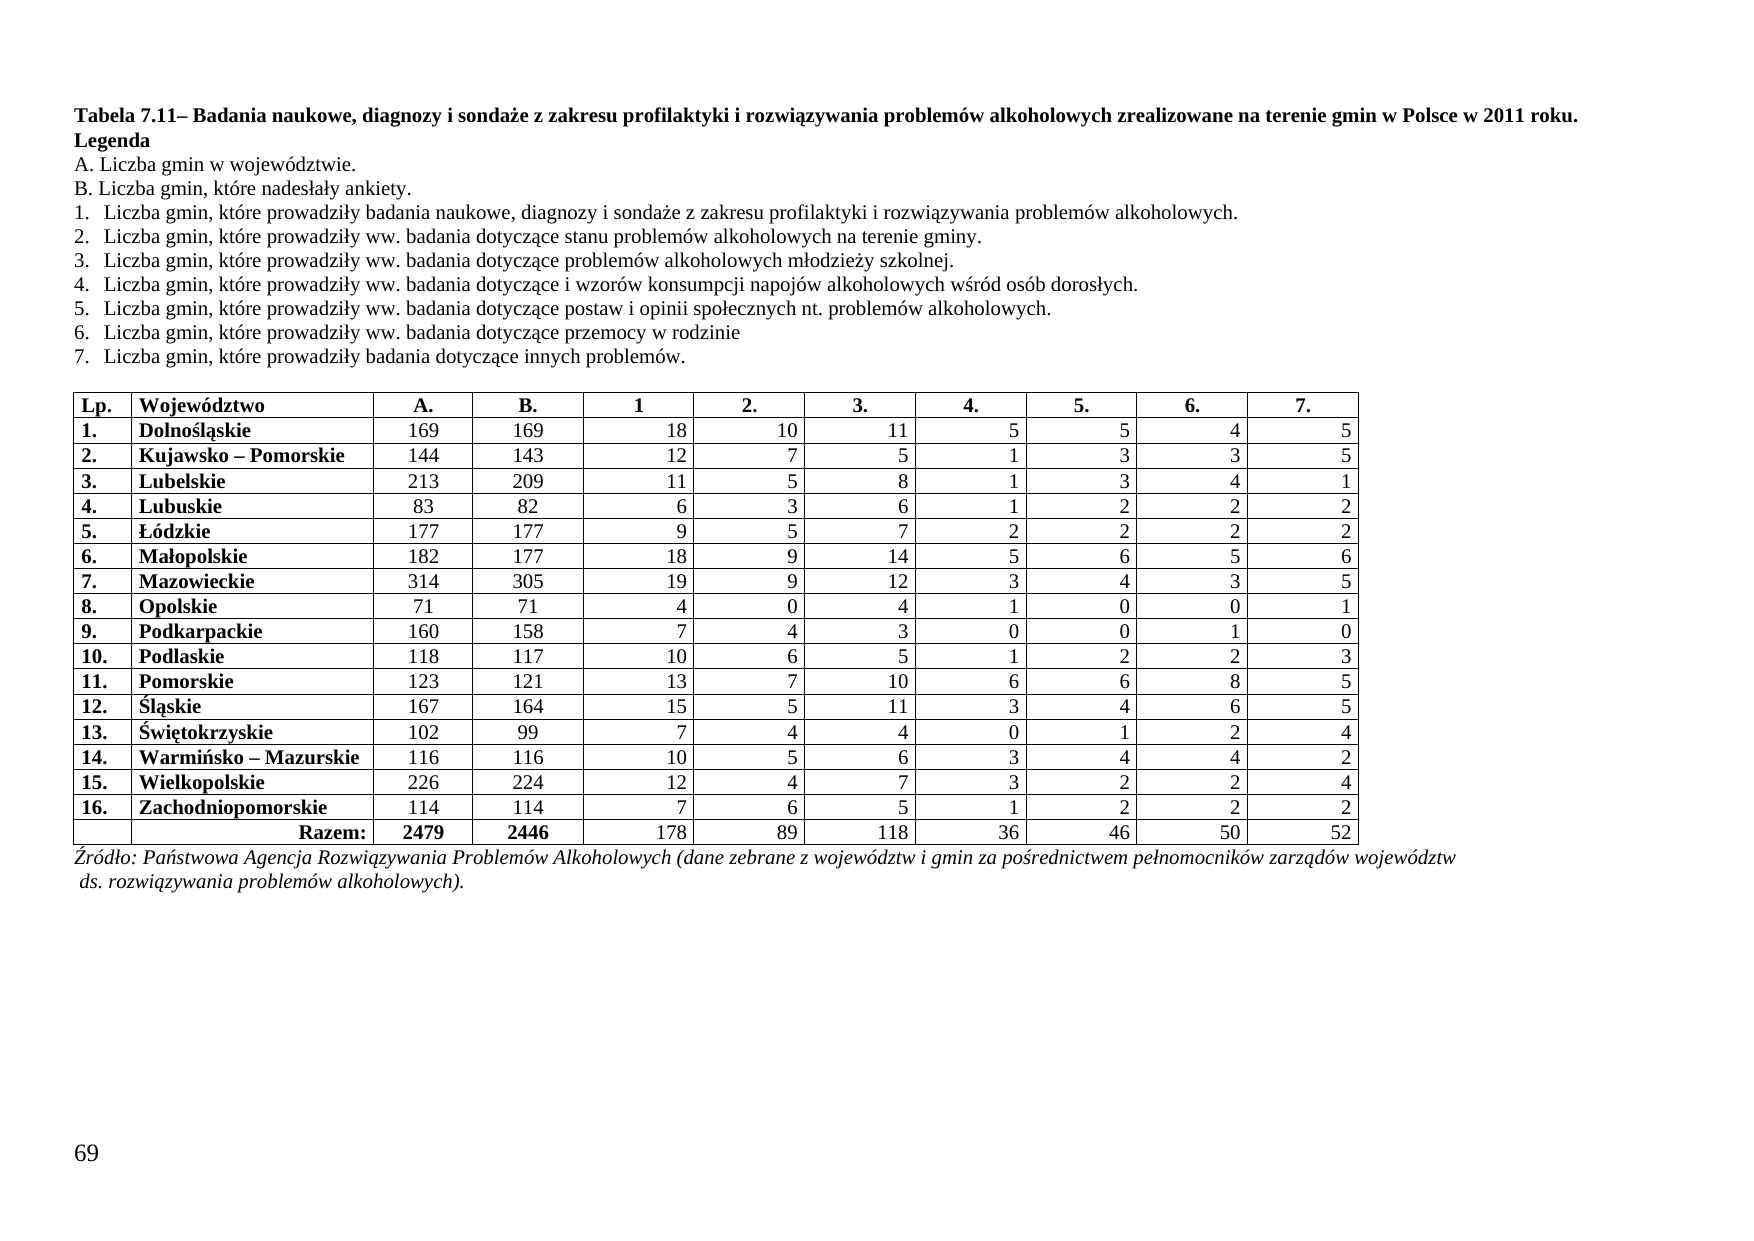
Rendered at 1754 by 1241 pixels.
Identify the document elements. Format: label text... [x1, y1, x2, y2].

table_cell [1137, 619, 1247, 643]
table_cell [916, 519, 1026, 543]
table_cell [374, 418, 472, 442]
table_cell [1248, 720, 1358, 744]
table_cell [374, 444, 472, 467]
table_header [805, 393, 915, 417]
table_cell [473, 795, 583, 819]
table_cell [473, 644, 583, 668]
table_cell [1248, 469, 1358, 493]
text B. Liczba gmin, które nadesłały ankiety. [74, 176, 1659, 200]
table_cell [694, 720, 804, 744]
text Tabela 7.11– Badania naukowe, diagnozy i sondaże z zakresu profilaktyki i rozwiązywania problemów alkoholowych zrealizowane na terenie gmin w Polsce w 2011 roku. [74, 103, 1659, 127]
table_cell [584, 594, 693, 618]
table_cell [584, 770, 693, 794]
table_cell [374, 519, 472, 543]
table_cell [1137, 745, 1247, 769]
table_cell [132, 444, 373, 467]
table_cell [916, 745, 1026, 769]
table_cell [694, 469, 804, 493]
list Liczba gmin, które prowadziły ww. badania dotyczące stanu problemów alkoholowych na terenie gminy. [74, 224, 1659, 248]
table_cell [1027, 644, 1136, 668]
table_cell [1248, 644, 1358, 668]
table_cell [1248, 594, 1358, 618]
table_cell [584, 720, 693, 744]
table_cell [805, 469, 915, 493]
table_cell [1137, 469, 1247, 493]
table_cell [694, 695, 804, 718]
list Liczba gmin, które prowadziły ww. badania dotyczące i wzorów konsumpcji napojów alkoholowych wśród osób dorosłych. [74, 272, 1659, 296]
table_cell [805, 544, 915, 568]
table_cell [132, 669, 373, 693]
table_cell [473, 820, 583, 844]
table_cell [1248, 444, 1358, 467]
list Liczba gmin, które prowadziły ww. badania dotyczące problemów alkoholowych młodzieży szkolnej. [74, 248, 1659, 272]
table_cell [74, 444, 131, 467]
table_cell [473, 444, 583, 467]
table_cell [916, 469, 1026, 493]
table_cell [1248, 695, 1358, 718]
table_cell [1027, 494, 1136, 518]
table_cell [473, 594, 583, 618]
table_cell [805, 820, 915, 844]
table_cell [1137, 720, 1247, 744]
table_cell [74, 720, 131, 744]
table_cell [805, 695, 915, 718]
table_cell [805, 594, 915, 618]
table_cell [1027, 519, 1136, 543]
list Legenda [74, 127, 1659, 152]
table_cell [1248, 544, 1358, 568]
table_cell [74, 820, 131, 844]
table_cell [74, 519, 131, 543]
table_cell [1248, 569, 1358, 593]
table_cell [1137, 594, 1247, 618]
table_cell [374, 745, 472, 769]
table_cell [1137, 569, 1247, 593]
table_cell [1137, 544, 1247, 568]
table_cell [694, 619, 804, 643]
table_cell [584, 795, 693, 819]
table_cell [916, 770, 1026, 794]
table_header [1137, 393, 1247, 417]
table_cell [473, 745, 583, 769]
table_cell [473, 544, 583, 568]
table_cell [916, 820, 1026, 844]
list Liczba gmin, które prowadziły ww. badania dotyczące przemocy w rodzinie [74, 320, 1659, 344]
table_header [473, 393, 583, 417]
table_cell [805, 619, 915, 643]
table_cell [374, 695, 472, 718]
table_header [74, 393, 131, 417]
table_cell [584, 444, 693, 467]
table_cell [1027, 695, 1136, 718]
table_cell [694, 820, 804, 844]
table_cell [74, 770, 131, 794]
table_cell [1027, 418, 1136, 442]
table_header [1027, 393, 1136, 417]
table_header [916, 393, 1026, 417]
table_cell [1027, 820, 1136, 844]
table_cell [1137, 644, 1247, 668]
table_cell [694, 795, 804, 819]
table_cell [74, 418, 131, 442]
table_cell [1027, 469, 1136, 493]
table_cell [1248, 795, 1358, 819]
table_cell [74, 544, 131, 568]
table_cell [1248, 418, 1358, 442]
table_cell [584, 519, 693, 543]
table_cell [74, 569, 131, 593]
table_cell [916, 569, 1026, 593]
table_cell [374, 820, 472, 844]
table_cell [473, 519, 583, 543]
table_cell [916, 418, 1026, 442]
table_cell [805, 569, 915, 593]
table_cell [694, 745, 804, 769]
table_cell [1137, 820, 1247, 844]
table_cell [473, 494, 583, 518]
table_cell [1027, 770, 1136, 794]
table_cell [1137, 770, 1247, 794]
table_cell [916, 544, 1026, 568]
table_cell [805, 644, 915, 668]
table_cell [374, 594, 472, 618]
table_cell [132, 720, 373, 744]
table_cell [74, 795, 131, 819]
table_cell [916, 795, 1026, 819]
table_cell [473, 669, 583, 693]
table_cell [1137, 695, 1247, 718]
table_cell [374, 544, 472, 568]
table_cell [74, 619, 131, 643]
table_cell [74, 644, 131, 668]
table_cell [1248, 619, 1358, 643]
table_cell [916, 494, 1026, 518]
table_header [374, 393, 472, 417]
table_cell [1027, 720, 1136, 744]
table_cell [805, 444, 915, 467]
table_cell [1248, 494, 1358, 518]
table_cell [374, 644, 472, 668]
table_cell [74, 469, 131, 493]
text Źródło: Państwowa Agencja Rozwiązywania Problemów Alkoholowych (dane zebrane z województw i gmin za pośrednictwem pełnomocników zarządów województw ds. rozwiązywania problemów alkoholowych). [74, 845, 1659, 893]
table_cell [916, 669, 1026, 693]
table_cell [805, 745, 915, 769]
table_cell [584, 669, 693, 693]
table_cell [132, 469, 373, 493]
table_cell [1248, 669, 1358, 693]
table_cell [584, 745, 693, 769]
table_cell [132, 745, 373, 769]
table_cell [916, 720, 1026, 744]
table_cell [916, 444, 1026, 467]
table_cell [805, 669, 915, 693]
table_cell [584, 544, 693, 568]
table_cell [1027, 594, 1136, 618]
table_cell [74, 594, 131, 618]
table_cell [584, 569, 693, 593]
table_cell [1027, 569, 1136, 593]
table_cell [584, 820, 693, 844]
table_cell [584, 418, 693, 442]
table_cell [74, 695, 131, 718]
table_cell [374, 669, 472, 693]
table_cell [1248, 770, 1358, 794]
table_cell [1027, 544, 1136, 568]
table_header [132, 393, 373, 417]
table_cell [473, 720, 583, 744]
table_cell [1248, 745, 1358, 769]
list Liczba gmin, które prowadziły badania dotyczące innych problemów. [74, 344, 1659, 368]
list Liczba gmin, które prowadziły ww. badania dotyczące postaw i opinii społecznych nt. problemów alkoholowych. [74, 296, 1659, 320]
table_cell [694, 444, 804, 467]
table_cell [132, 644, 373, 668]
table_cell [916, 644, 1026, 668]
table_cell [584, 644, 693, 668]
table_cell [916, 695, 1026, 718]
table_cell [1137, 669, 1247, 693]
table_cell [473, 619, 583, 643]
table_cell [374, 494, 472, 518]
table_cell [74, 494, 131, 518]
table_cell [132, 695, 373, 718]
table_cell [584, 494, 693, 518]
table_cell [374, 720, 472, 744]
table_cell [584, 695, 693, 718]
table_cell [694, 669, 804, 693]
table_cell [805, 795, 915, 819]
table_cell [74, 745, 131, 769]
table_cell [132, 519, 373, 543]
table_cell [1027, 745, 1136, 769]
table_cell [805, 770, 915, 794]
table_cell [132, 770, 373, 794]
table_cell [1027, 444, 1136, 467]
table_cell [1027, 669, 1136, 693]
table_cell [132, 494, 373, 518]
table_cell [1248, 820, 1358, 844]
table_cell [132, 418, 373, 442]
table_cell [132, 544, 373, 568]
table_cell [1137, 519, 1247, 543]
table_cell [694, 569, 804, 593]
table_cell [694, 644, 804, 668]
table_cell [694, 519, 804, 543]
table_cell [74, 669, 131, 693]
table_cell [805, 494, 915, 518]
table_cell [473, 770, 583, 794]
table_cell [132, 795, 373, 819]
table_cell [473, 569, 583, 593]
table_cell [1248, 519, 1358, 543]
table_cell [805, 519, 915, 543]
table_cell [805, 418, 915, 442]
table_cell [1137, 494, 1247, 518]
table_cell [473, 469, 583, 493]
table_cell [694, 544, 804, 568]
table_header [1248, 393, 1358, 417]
text A. Liczba gmin w województwie. [74, 152, 1659, 176]
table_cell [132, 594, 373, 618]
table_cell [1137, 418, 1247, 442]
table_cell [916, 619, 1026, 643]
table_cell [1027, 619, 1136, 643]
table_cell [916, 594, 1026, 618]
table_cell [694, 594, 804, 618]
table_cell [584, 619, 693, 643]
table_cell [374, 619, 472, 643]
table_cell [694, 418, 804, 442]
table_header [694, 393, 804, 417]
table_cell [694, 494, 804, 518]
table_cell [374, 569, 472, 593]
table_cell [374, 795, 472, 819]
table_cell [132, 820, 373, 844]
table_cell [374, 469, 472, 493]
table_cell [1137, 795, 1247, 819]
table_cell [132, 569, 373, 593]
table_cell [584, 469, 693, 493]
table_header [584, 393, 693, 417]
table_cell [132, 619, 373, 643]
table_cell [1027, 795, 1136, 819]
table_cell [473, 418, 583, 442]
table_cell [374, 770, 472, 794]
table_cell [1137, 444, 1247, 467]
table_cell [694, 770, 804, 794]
list Liczba gmin, które prowadziły badania naukowe, diagnozy i sondaże z zakresu profilaktyki i rozwiązywania problemów alkoholowych. [74, 200, 1659, 224]
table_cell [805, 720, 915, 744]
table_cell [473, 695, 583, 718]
